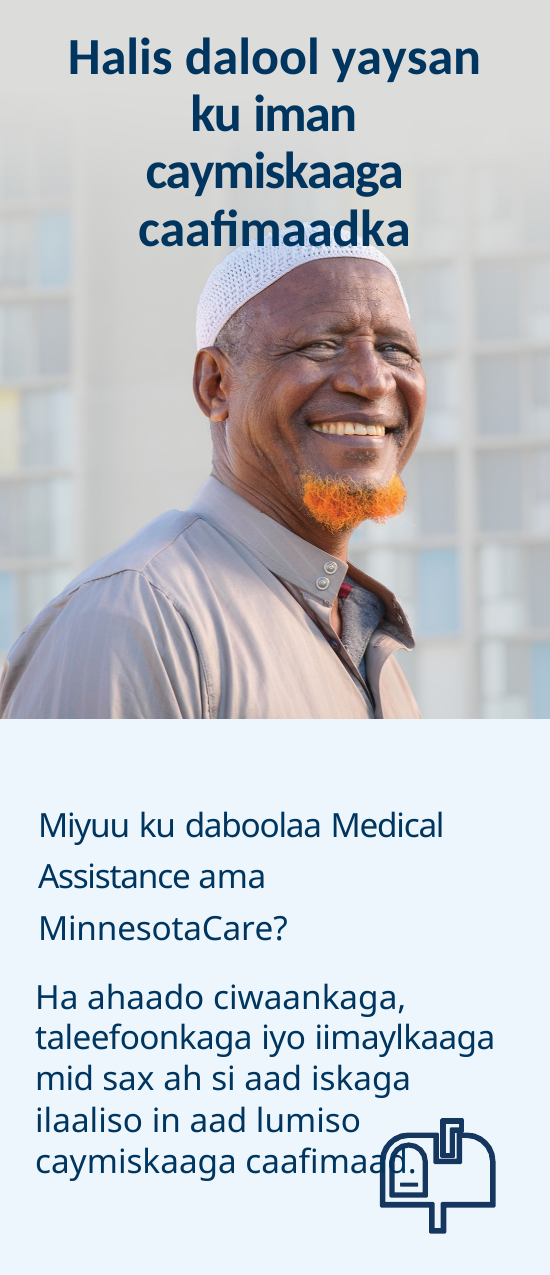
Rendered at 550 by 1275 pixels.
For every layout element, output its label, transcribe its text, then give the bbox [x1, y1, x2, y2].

title Halis dalool yaysan ku iman caymiskaaga caafimaadka [58, 28, 491, 260]
text Miyuu ku daboolaa Medical Assistance ama MinnesotaCare? [38, 802, 498, 950]
text Ha ahaado ciwaankaga, taleefoonkaga iyo iimaylkaaga mid sax ah si aad iskaga ilaaliso in aad lumiso caymiskaaga caafimaad. [35, 976, 498, 1183]
picture [0, 0, 550, 719]
